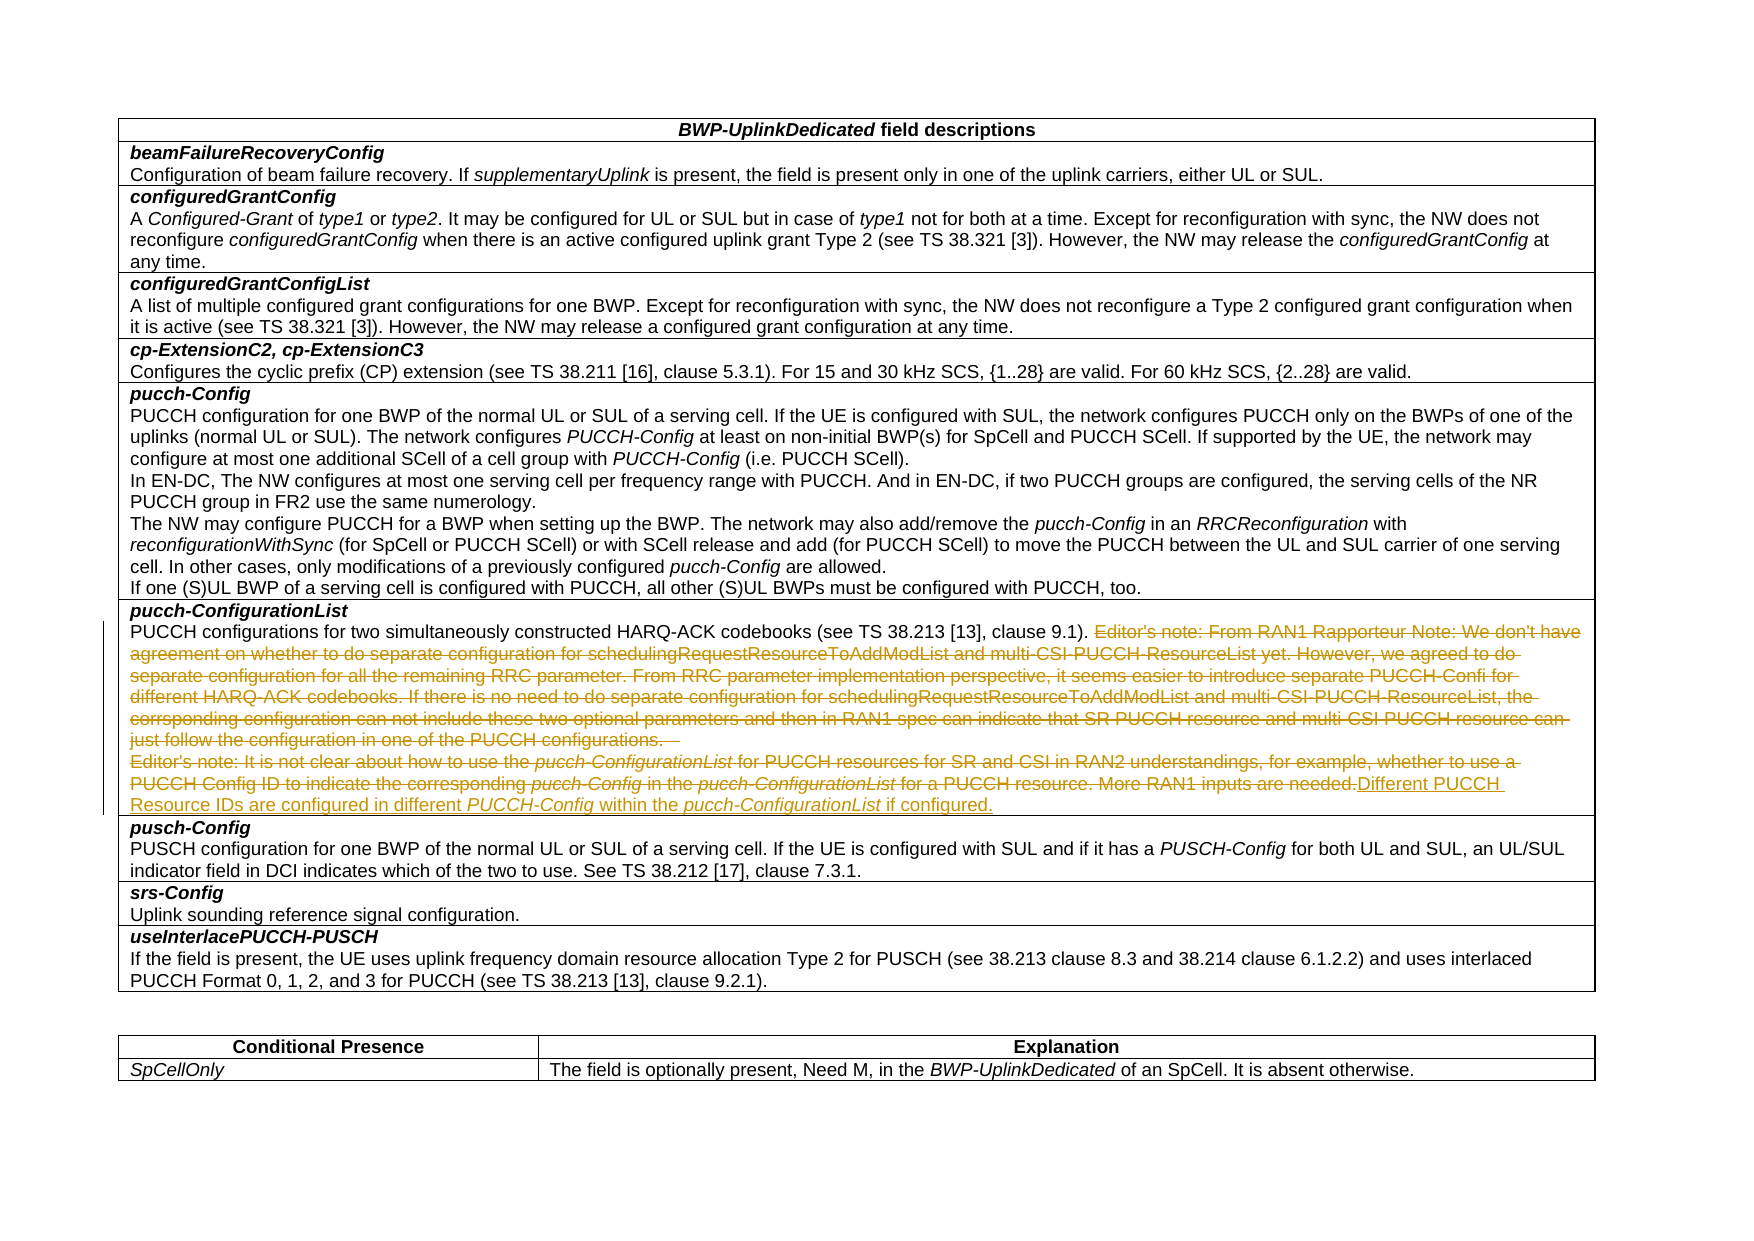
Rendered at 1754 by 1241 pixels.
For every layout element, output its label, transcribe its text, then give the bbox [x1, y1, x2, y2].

table_header Conditional Presence [119, 1036, 538, 1057]
table_cell beamFailureRecoveryConfig Configuration of beam failure recovery. If supplementaryUplink is present, the field is present only in one of the uplink carriers, either UL or SUL. [119, 142, 1594, 185]
table_cell SpCellOnly [119, 1059, 538, 1080]
table_cell useInterlacePUCCH-PUSCH If the field is present, the UE uses uplink frequency domain resource allocation Type 2 for PUSCH (see 38.213 clause 8.3 and 38.214 clause 6.1.2.2) and uses interlaced PUCCH Format 0, 1, 2, and 3 for PUCCH (see TS 38.213 [13], clause 9.2.1). [119, 926, 1594, 991]
table_cell The field is optionally present, Need M, in the BWP-UplinkDedicated of an SpCell. It is absent otherwise. [539, 1059, 1594, 1080]
table_cell configuredGrantConfigList A list of multiple configured grant configurations for one BWP. Except for reconfiguration with sync, the NW does not reconfigure a Type 2 configured grant configuration when it is active (see TS 38.321 [3]). However, the NW may release a configured grant configuration at any time. [119, 273, 1594, 338]
table_header BWP-UplinkDedicated field descriptions [119, 119, 1594, 141]
table_cell pusch-Config PUSCH configuration for one BWP of the normal UL or SUL of a serving cell. If the UE is configured with SUL and if it has a PUSCH-Config for both UL and SUL, an UL/SUL indicator field in DCI indicates which of the two to use. See TS 38.212 [17], clause 7.3.1. [119, 816, 1594, 881]
table_cell configuredGrantConfig A Configured-Grant of type1 or type2. It may be configured for UL or SUL but in case of type1 not for both at a time. Except for reconfiguration with sync, the NW does not reconfigure configuredGrantConfig when there is an active configured uplink grant Type 2 (see TS 38.321 [3]). However, the NW may release the configuredGrantConfig at any time. [119, 186, 1594, 272]
table_cell pucch-ConfigurationList PUCCH configurations for two simultaneously constructed HARQ-ACK codebooks (see TS 38.213 [13], clause 9.1). [119, 600, 1594, 815]
table_cell pucch-Config PUCCH configuration for one BWP of the normal UL or SUL of a serving cell. If the UE is configured with SUL, the network configures PUCCH only on the BWPs of one of the uplinks (normal UL or SUL). The network configures PUCCH-Config at least on non-initial BWP(s) for SpCell and PUCCH SCell. If supported by the UE, the network may configure at most one additional SCell of a cell group with PUCCH-Config (i.e. PUCCH SCell). In EN-DC, The NW configures at most one serving cell per frequency range with PUCCH. And in EN-DC, if two PUCCH groups are configured, the serving cells of the NR PUCCH group in FR2 use the same numerology. The NW may configure PUCCH for a BWP when setting up the BWP. The network may also add/remove the pucch-Config in an RRCReconfiguration with reconfigurationWithSync (for SpCell or PUCCH SCell) or with SCell release and add (for PUCCH SCell) to move the PUCCH between the UL and SUL carrier of one serving cell. In other cases, only modifications of a previously configured pucch-Config are allowed. If one (S)UL BWP of a serving cell is configured with PUCCH, all other (S)UL BWPs must be configured with PUCCH, too. [119, 383, 1594, 599]
table_header Explanation [539, 1036, 1594, 1057]
table_cell srs-Config Uplink sounding reference signal configuration. [119, 882, 1594, 925]
table_cell cp-ExtensionC2, cp-ExtensionC3 Configures the cyclic prefix (CP) extension (see TS 38.211 [16], clause 5.3.1). For 15 and 30 kHz SCS, {1..28} are valid. For 60 kHz SCS, {2..28} are valid. [119, 339, 1594, 382]
